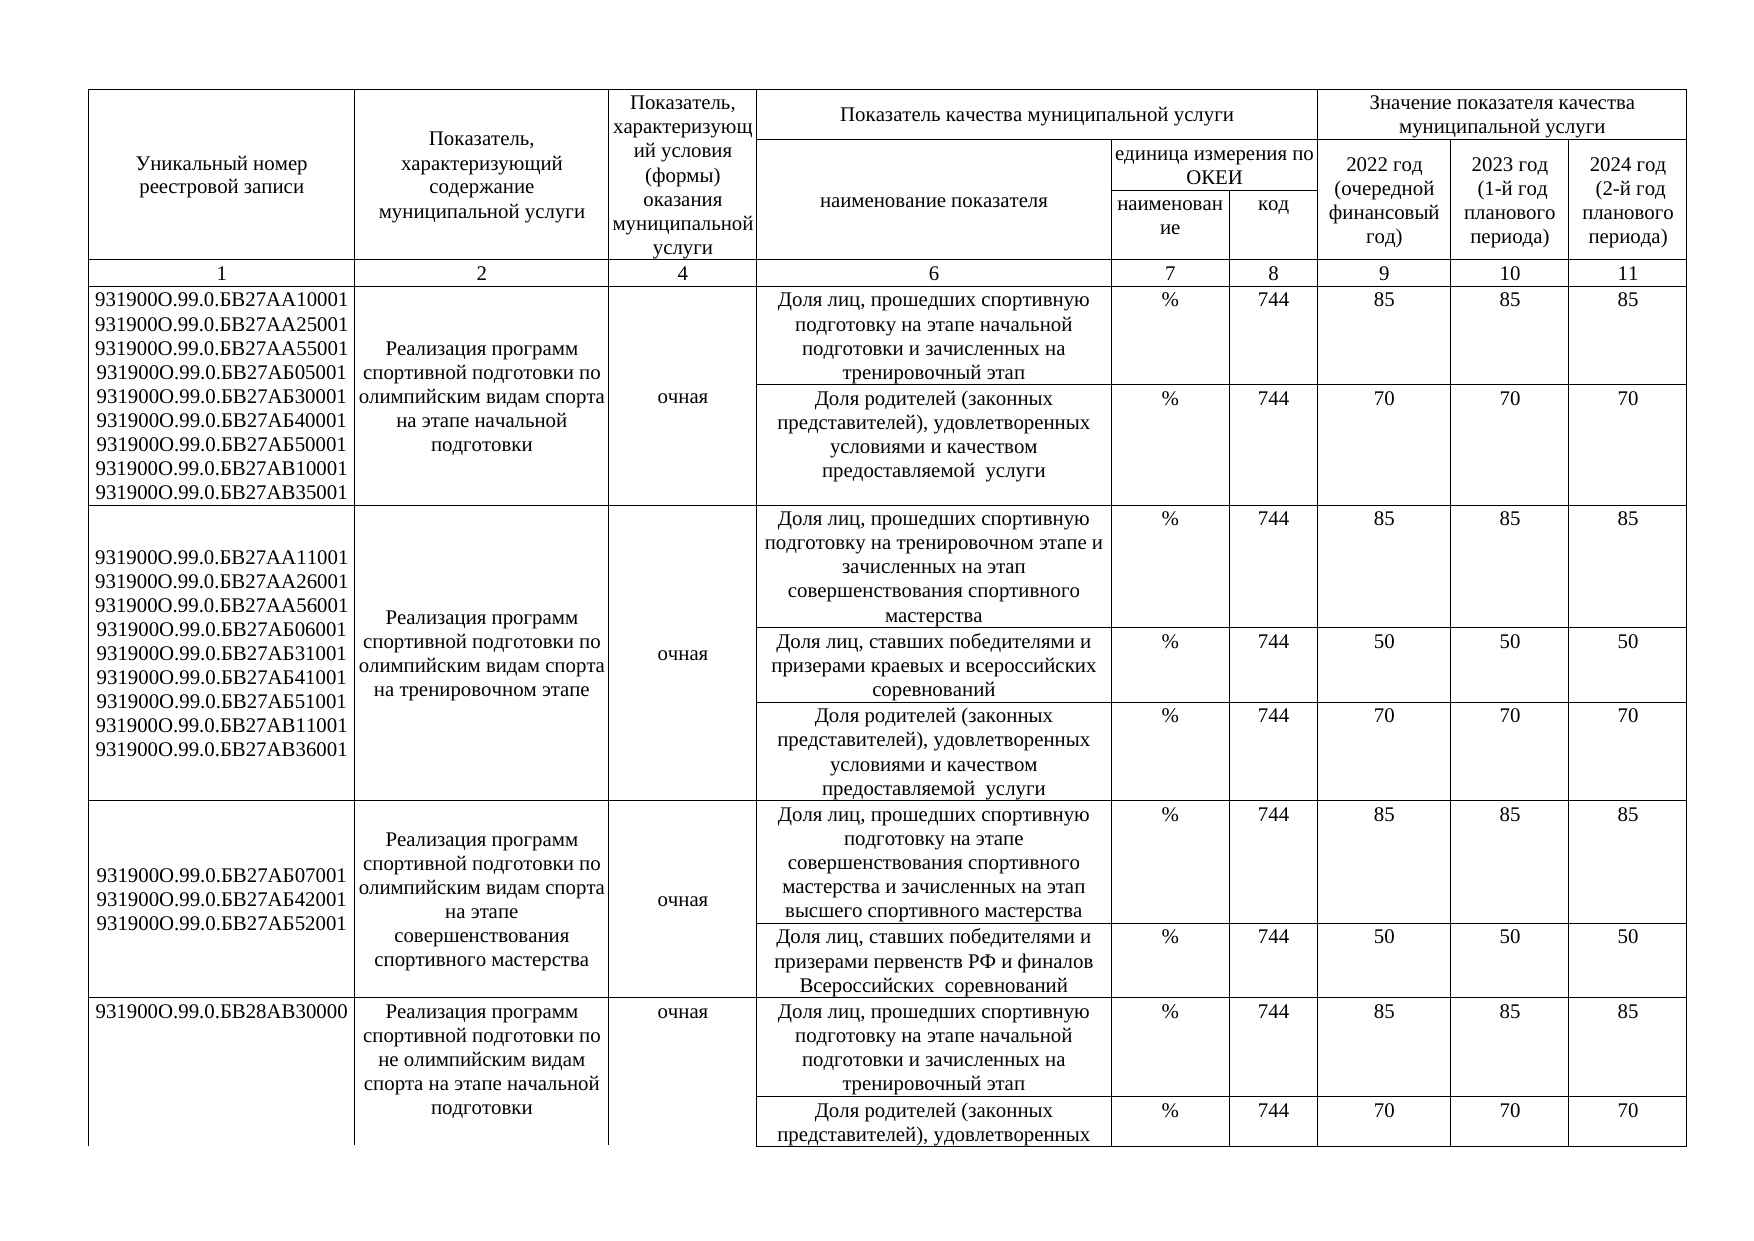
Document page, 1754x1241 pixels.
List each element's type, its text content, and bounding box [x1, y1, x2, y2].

table_cell 70 [1569, 385, 1686, 504]
table_cell 85 [1318, 801, 1450, 923]
table_cell Доля лиц, прошедших спортивную подготовку на этапе начальной подготовки и зачисленных на тренировочный этап [757, 287, 1111, 384]
table_cell Реализация программ спортивной подготовки по олимпийским видам спорта на этапе совершенствования спортивного мастерства [355, 801, 608, 997]
table_cell 70 [1569, 1097, 1686, 1146]
table_cell 11 [1569, 260, 1686, 286]
table_cell 2 [355, 260, 608, 286]
table_cell % [1112, 998, 1229, 1096]
table_cell 85 [1451, 287, 1568, 384]
table_cell 70 [1318, 1097, 1450, 1146]
table_cell 70 [1451, 1097, 1568, 1146]
table_cell 85 [1569, 287, 1686, 384]
table_cell 50 [1318, 924, 1450, 997]
table_cell Реализация программ спортивной подготовки по олимпийским видам спорта на тренировочном этапе [355, 506, 608, 800]
table_cell 70 [1451, 385, 1568, 504]
table_cell 744 [1230, 287, 1317, 384]
table_cell % [1112, 703, 1229, 800]
table_cell единица измерения по ОКЕИ [1112, 140, 1317, 189]
table_cell 85 [1318, 506, 1450, 627]
table_cell 85 [1569, 506, 1686, 627]
table_cell 744 [1230, 998, 1317, 1096]
table_cell 8 [1230, 260, 1317, 286]
table_header Показатель, характеризующий содержание муниципальной услуги [355, 90, 608, 259]
table_cell 85 [1318, 287, 1450, 384]
table_cell % [1112, 628, 1229, 702]
table_cell 1 [89, 260, 354, 286]
table_cell 931900О.99.0.БВ28АВ30000 [89, 998, 354, 1146]
table_cell 744 [1230, 506, 1317, 627]
table_cell 85 [1451, 506, 1568, 627]
table_cell 4 [609, 260, 756, 286]
table_cell очная [609, 506, 756, 800]
table_cell Доля лиц, ставших победителями и призерами краевых и всероссийских соревнований [757, 628, 1111, 702]
table_cell % [1112, 924, 1229, 997]
table_cell 50 [1569, 628, 1686, 702]
table_cell 931900О.99.0.БВ27АБ07001 931900О.99.0.БВ27АБ42001 931900О.99.0.БВ27АБ52001 [89, 801, 354, 997]
table_cell 50 [1451, 628, 1568, 702]
table_cell 70 [1318, 703, 1450, 800]
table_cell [757, 1097, 1111, 1146]
table_cell % [1112, 1097, 1229, 1146]
table_header Показатель качества муниципальной услуги [757, 90, 1317, 139]
table_header Показатель, характеризующий условия (формы) оказания муниципальной услуги [609, 90, 756, 259]
table_cell 2024 год (2-й год планового периода) [1569, 140, 1686, 259]
table_cell Доля лиц, ставших победителями и призерами первенств РФ и финалов Всероссийских соревнований [757, 924, 1111, 997]
table_cell 744 [1230, 628, 1317, 702]
table_cell 2023 год (1-й год планового периода) [1451, 140, 1568, 259]
table_cell Доля родителей (законных представителей), удовлетворенных условиями и качеством предоставляемой услуги [757, 703, 1111, 800]
table_cell 744 [1230, 703, 1317, 800]
table_cell Реализация программ спортивной подготовки по не олимпийским видам спорта на этапе начальной подготовки [354, 998, 609, 1146]
table_cell % [1112, 801, 1229, 923]
table_cell очная [609, 801, 756, 997]
table_cell 931900О.99.0.БВ27АА10001 931900О.99.0.БВ27АА25001 931900О.99.0.БВ27АА55001 931900О.99.0.БВ27АБ05001 931900О.99.0.БВ27АБ30001 931900О.99.0.БВ27АБ40001 931900О.99.0.БВ27АБ50001 931900О.99.0.БВ27АВ10001 931900О.99.0.БВ27АВ35001 [89, 287, 354, 504]
table_cell 85 [1318, 998, 1450, 1096]
table_cell 2022 год (очередной финансовый год) [1318, 140, 1450, 259]
table_cell % [1112, 287, 1229, 384]
table_cell Доля лиц, прошедших спортивную подготовку на этапе начальной подготовки и зачисленных на тренировочный этап [757, 998, 1111, 1096]
table_cell 85 [1569, 998, 1686, 1096]
table_cell 50 [1569, 924, 1686, 997]
table_cell 744 [1230, 385, 1317, 504]
table_header Уникальный номер реестровой записи [89, 90, 354, 259]
table_cell 70 [1318, 385, 1450, 504]
table_cell наименование [1112, 191, 1229, 259]
table_cell Доля родителей (законных представителей), удовлетворенных условиями и качеством предоставляемой услуги [757, 385, 1111, 504]
table_cell Доля лиц, прошедших спортивную подготовку на тренировочном этапе и зачисленных на этап совершенствования спортивного мастерства [757, 506, 1111, 627]
table_cell наименование показателя [757, 140, 1111, 259]
table_cell 6 [757, 260, 1111, 286]
table_cell % [1112, 506, 1229, 627]
table_cell 9 [1318, 260, 1450, 286]
table_cell % [1112, 385, 1229, 504]
table_cell Доля лиц, прошедших спортивную подготовку на этапе совершенствования спортивного мастерства и зачисленных на этап высшего спортивного мастерства [757, 801, 1111, 923]
table_cell 70 [1451, 703, 1568, 800]
table_cell очная [609, 998, 756, 1146]
table_cell 85 [1451, 998, 1568, 1096]
table_cell Реализация программ спортивной подготовки по олимпийским видам спорта на этапе начальной подготовки [355, 287, 608, 504]
table_cell 744 [1230, 801, 1317, 923]
table_cell 7 [1112, 260, 1229, 286]
table_cell очная [609, 287, 756, 504]
table_cell 931900О.99.0.БВ27АА11001 931900О.99.0.БВ27АА26001 931900О.99.0.БВ27АА56001 931900О.99.0.БВ27АБ06001 931900О.99.0.БВ27АБ31001 931900О.99.0.БВ27АБ41001 931900О.99.0.БВ27АБ51001 931900О.99.0.БВ27АВ11001 931900О.99.0.БВ27АВ36001 [89, 506, 354, 800]
table_cell код [1230, 191, 1317, 259]
table_cell 50 [1451, 924, 1568, 997]
table_cell 744 [1230, 924, 1317, 997]
table_cell 85 [1451, 801, 1568, 923]
table_header Значение показателя качества муниципальной услуги [1318, 90, 1686, 139]
table_cell 50 [1318, 628, 1450, 702]
table_cell 10 [1451, 260, 1568, 286]
table_cell 70 [1569, 703, 1686, 800]
table_cell 744 [1230, 1097, 1317, 1146]
table_cell 85 [1569, 801, 1686, 923]
